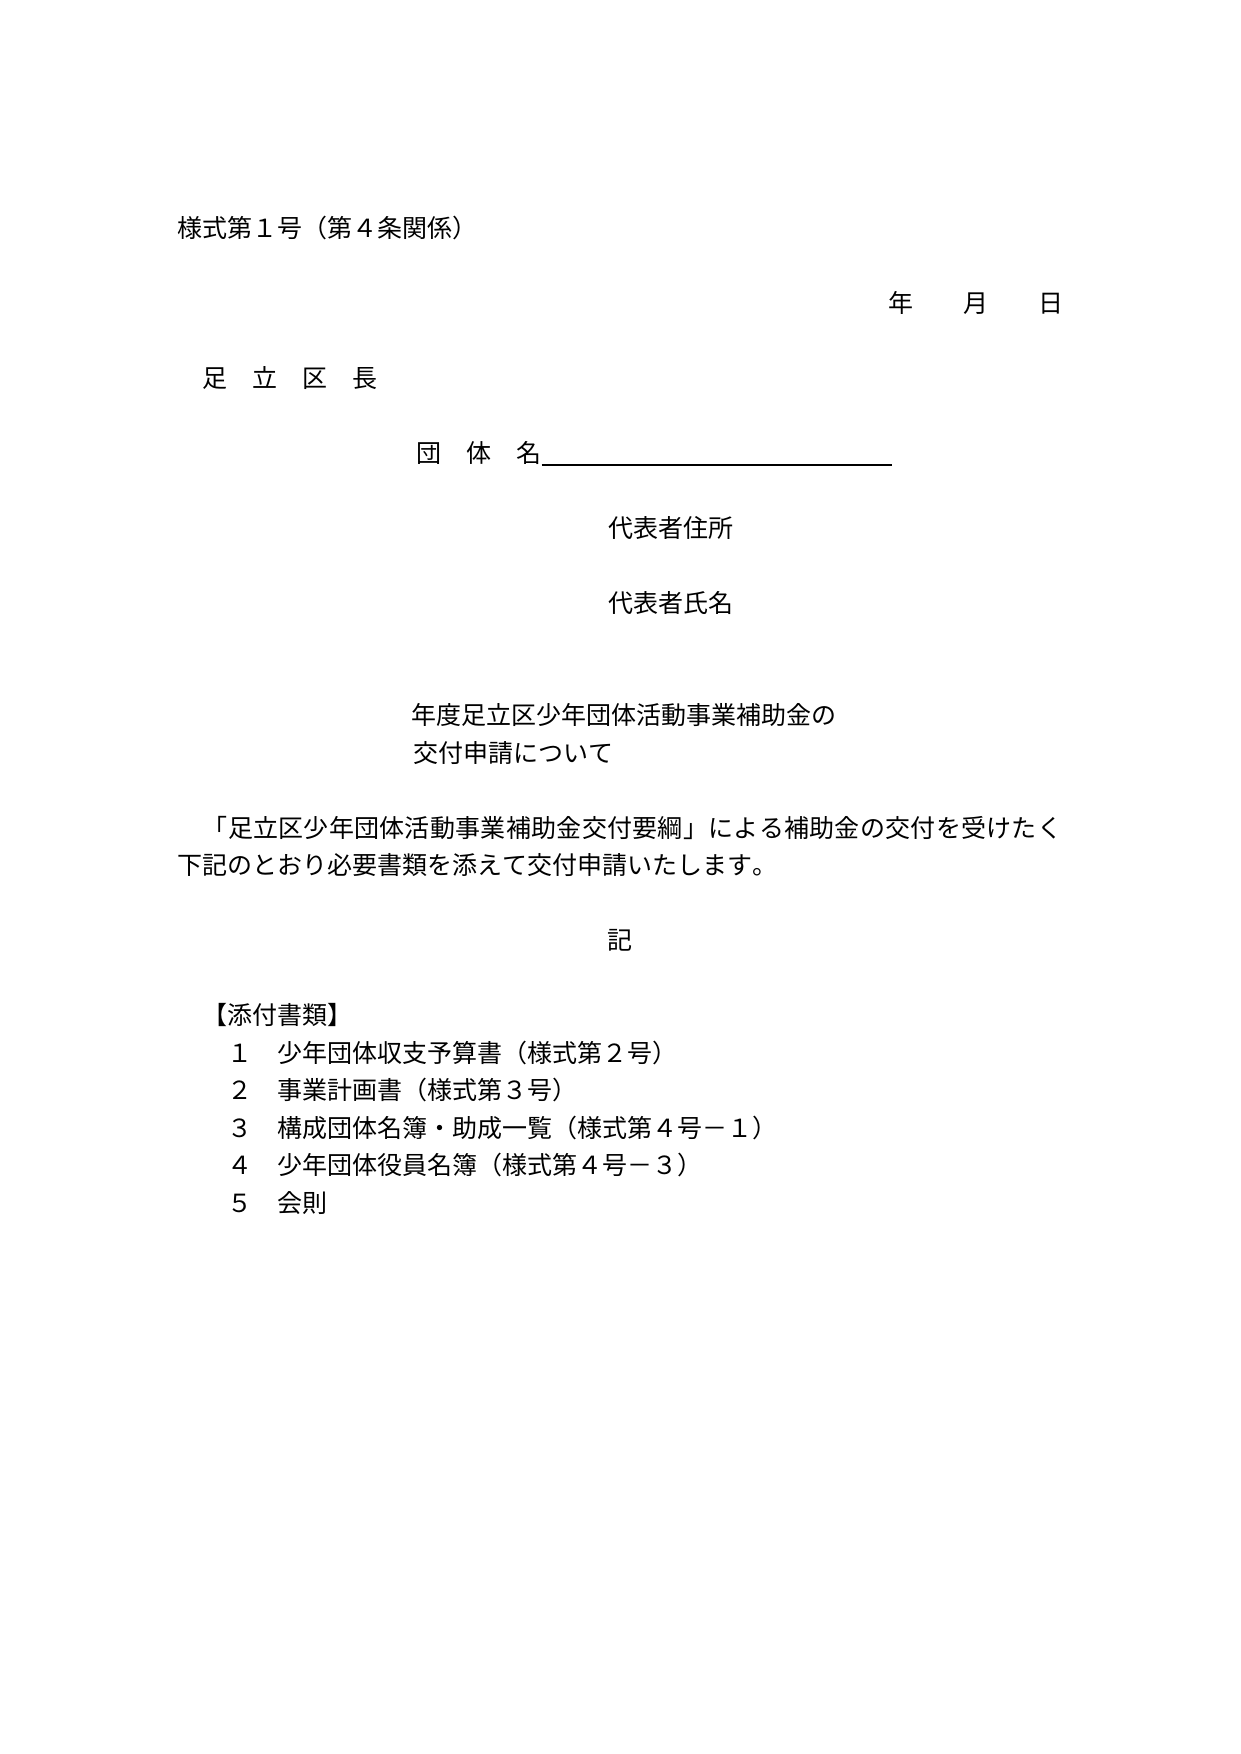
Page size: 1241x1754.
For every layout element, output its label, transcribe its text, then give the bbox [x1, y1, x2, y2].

text 様式第１号（第４条関係） [177, 207, 1063, 244]
text 「足立区少年団体活動事業補助金交付要綱」による補助金の交付を受けたく、下記のとおり必要書類を添えて交付申請いたします。 [177, 807, 1063, 882]
text 【添付書類】 [177, 994, 1063, 1032]
text ３ 構成団体名簿・助成一覧（様式第４号－１） [177, 1107, 1063, 1144]
text 代表者氏名 [177, 582, 1063, 619]
text 年 月 日 [177, 282, 1063, 319]
text ４ 少年団体役員名簿（様式第４号－３） [177, 1144, 1063, 1182]
text 記 [177, 919, 1063, 957]
text 年度足立区少年団体活動事業補助金の [177, 694, 1063, 732]
text 交付申請について [177, 732, 1063, 769]
text 代表者住所 [177, 507, 1063, 544]
text ２ 事業計画書（様式第３号） [177, 1069, 1063, 1107]
text ５ 会則 [177, 1182, 1063, 1219]
text １ 少年団体収支予算書（様式第２号） [177, 1032, 1063, 1069]
text 団 体 名 [177, 432, 1063, 469]
text 足 立 区 長 [177, 357, 1061, 394]
